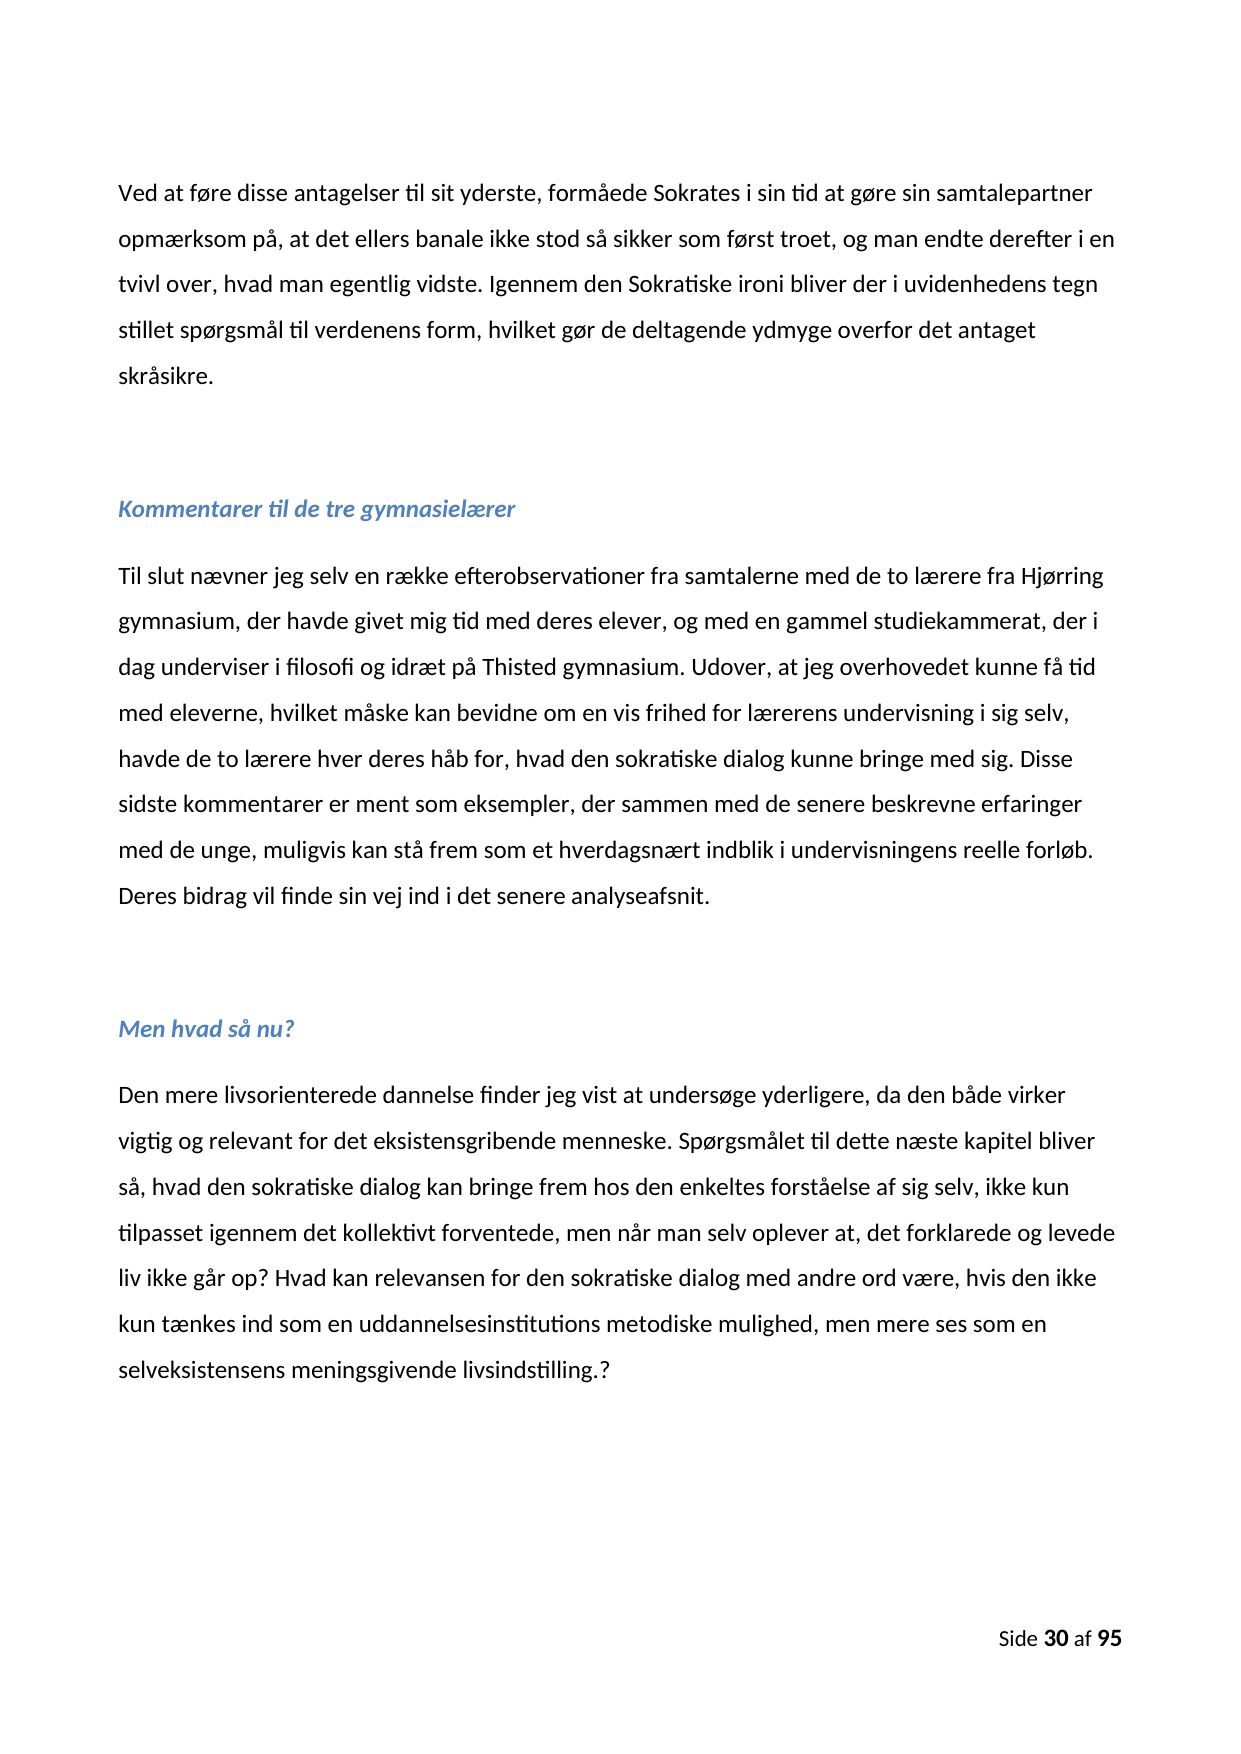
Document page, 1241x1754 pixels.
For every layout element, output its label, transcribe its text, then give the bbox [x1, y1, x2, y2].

text Kommentarer til de tre gymnasielærer [118, 493, 1122, 524]
text Den mere livsorienterede dannelse finder jeg vist at undersøge yderligere, da den både virker vigtig og relevant for det eksistensgribende menneske. Spørgsmålet til dette næste kapitel bliver så, hvad den sokratiske dialog kan bringe frem hos den enkeltes forståelse af sig selv, ikke kun tilpasset igennem det kollektivt forventede, men når man selv oplever at, det forklarede og levede liv ikke går op? Hvad kan relevansen for den sokratiske dialog med andre ord være, hvis den ikke kun tænkes ind som en uddannelsesinstitutions metodiske mulighed, men mere ses som en selveksistensens meningsgivende livsindstilling.? [118, 1079, 1122, 1384]
text Men hvad så nu? [118, 1013, 1122, 1043]
text Ved at føre disse antagelser til sit yderste, formåede Sokrates i sin tid at gøre sin samtalepartner opmærksom på, at det ellers banale ikke stod så sikker som først troet, og man endte derefter i en tvivl over, hvad man egentlig vidste. Igennem den Sokratiske ironi bliver der i uvidenhedens tegn stillet spørgsmål til verdenens form, hvilket gør de deltagende ydmyge overfor det antaget skråsikre. [118, 177, 1122, 391]
text Til slut nævner jeg selv en række efterobservationer fra samtalerne med de to lærere fra Hjørring gymnasium, der havde givet mig tid med deres elever, og med en gammel studiekammerat, der i dag underviser i filosofi og idræt på Thisted gymnasium. Udover, at jeg overhovedet kunne få tid med eleverne, hvilket måske kan bevidne om en vis frihed for lærerens undervisning i sig selv, havde de to lærere hver deres håb for, hvad den sokratiske dialog kunne bringe med sig. Disse sidste kommentarer er ment som eksempler, der sammen med de senere beskrevne erfaringer med de unge, muligvis kan stå frem som et hverdagsnært indblik i undervisningens reelle forløb. Deres bidrag vil finde sin vej ind i det senere analyseafsnit. [118, 560, 1122, 910]
